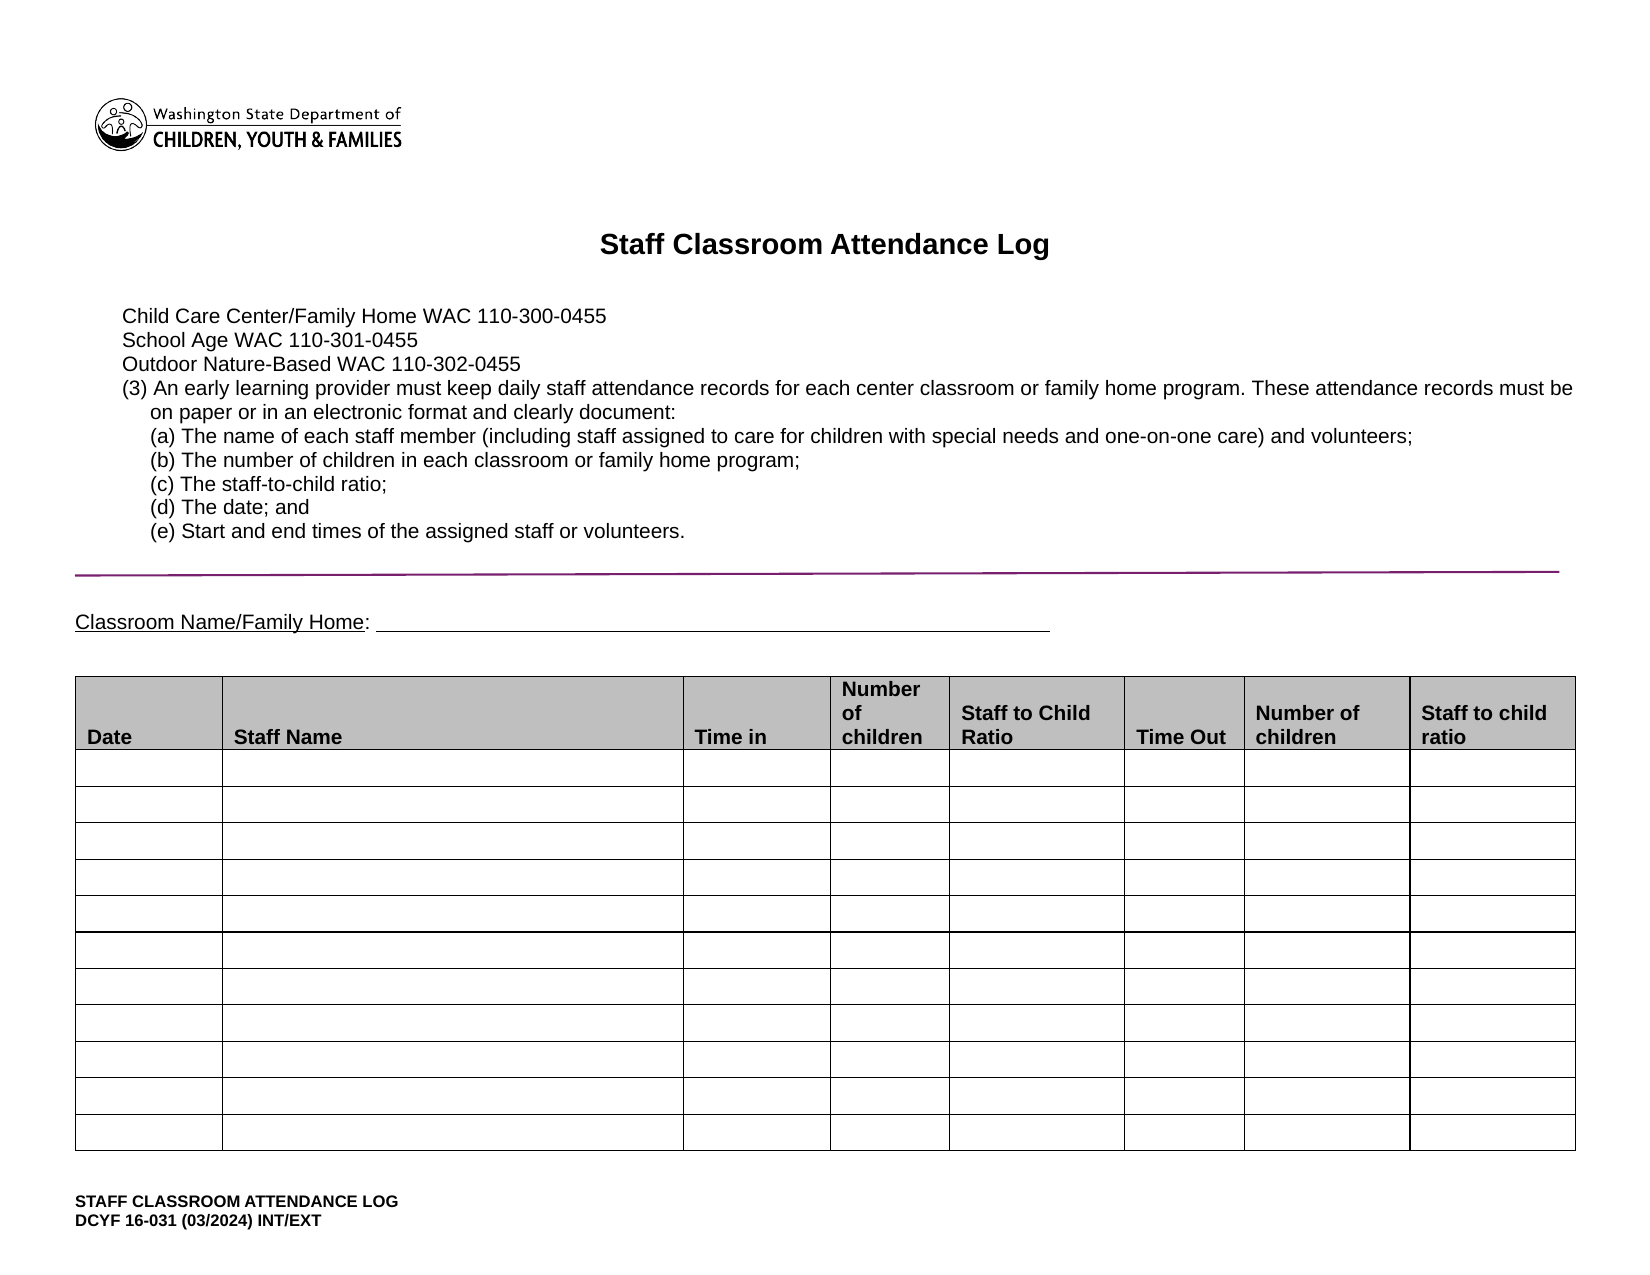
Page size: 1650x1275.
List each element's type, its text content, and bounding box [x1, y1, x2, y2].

table_cell [76, 1005, 222, 1041]
table_cell [1125, 896, 1244, 931]
table_cell [1411, 1115, 1575, 1150]
table_cell [223, 969, 683, 1004]
table_cell [1245, 1115, 1409, 1150]
table_cell [831, 896, 949, 931]
table_cell [1125, 969, 1244, 1004]
table_cell [831, 1115, 949, 1150]
table_cell [1245, 860, 1409, 895]
table_cell [76, 787, 222, 822]
table_cell [76, 933, 222, 968]
table_header Staff to Child Ratio [950, 677, 1124, 749]
table_cell [684, 1115, 830, 1150]
table_cell [1125, 1005, 1244, 1041]
table_cell [950, 787, 1124, 822]
table_cell [950, 860, 1124, 895]
table_cell [1245, 896, 1409, 931]
table_cell [684, 1005, 830, 1041]
table_cell [1245, 750, 1409, 786]
table_cell [1411, 896, 1575, 931]
table_cell [950, 1115, 1124, 1150]
table_cell [1411, 823, 1575, 858]
table_cell [1411, 1042, 1575, 1077]
text Staff Classroom Attendance Log [75, 227, 1575, 261]
table_cell [1245, 969, 1409, 1004]
table_cell [950, 969, 1124, 1004]
table_cell [684, 969, 830, 1004]
text (b) The number of children in each classroom or family home program; [150, 447, 1575, 471]
table_cell [223, 750, 683, 786]
table_cell [223, 1115, 683, 1150]
text Classroom Name/Family Home: [75, 610, 1575, 634]
table_cell [950, 823, 1124, 858]
table_cell [1125, 1115, 1244, 1150]
table_cell [950, 1005, 1124, 1041]
table_cell [831, 750, 949, 786]
text (e) Start and end times of the assigned staff or volunteers. [150, 519, 1575, 543]
text Child Care Center/Family Home WAC 110-300-0455 [122, 304, 1575, 328]
text (a) The name of each staff member (including staff assigned to care for children with special needs and one-on-one care) and volunteers; [150, 423, 1575, 447]
table_cell [831, 969, 949, 1004]
table_cell [76, 1042, 222, 1077]
table_cell [1245, 823, 1409, 858]
table_cell [684, 823, 830, 858]
table_cell [1125, 823, 1244, 858]
table_cell [831, 1042, 949, 1077]
table_cell [684, 896, 830, 931]
table_cell [1245, 1078, 1409, 1114]
table_cell [831, 1005, 949, 1041]
text (d) The date; and [150, 495, 1575, 519]
table_cell [76, 860, 222, 895]
table_cell [76, 1115, 222, 1150]
table_cell [1125, 750, 1244, 786]
table_header Number of children [1245, 677, 1409, 749]
table_cell [831, 933, 949, 968]
table_cell [223, 933, 683, 968]
table_cell [831, 1078, 949, 1114]
table_cell [76, 823, 222, 858]
text Outdoor Nature-Based WAC 110-302-0455 [122, 352, 1575, 376]
table_cell [684, 787, 830, 822]
table_cell [1125, 933, 1244, 968]
text School Age WAC 110-301-0455 [122, 328, 1575, 352]
table_cell [1125, 1042, 1244, 1077]
table_cell [950, 933, 1124, 968]
table_header Staff Name [223, 677, 683, 749]
table_cell [1411, 933, 1575, 968]
table_cell [950, 750, 1124, 786]
table_cell [1245, 1005, 1409, 1041]
table_cell [684, 933, 830, 968]
table_header Date [76, 677, 222, 749]
table_cell [831, 823, 949, 858]
table_cell [831, 787, 949, 822]
table_cell [1125, 860, 1244, 895]
table_cell [1245, 1042, 1409, 1077]
table_cell [223, 1005, 683, 1041]
table_header Time Out [1125, 677, 1244, 749]
table_cell [1245, 787, 1409, 822]
table_cell [1411, 969, 1575, 1004]
table_cell [831, 860, 949, 895]
table_cell [950, 1078, 1124, 1114]
text (c) The staff-to-child ratio; [150, 471, 1575, 495]
table_cell [1125, 787, 1244, 822]
table_cell [950, 896, 1124, 931]
picture [75, 75, 428, 175]
table_cell [684, 1078, 830, 1114]
table_cell [76, 969, 222, 1004]
table_cell [223, 1042, 683, 1077]
table_cell [223, 896, 683, 931]
table_cell [76, 1078, 222, 1114]
table_cell [684, 1042, 830, 1077]
table_cell [76, 750, 222, 786]
table_cell [1411, 750, 1575, 786]
table_cell [684, 860, 830, 895]
table_cell [1411, 1078, 1575, 1114]
table_cell [223, 787, 683, 822]
table_cell [1411, 860, 1575, 895]
text (3) An early learning provider must keep daily staff attendance records for each center classroom or family home program. These attendance records must be on paper or in an electronic format and clearly document: [122, 376, 1575, 423]
table_cell [1125, 1078, 1244, 1114]
table_cell [223, 823, 683, 858]
table_header Number of children [831, 677, 949, 749]
table_header Time in [684, 677, 830, 749]
table_cell [684, 750, 830, 786]
table_cell [223, 1078, 683, 1114]
table_cell [223, 860, 683, 895]
table_cell [1245, 933, 1409, 968]
table_cell [1411, 1005, 1575, 1041]
table_header Staff to child ratio [1411, 677, 1575, 749]
table_cell [76, 896, 222, 931]
table_cell [950, 1042, 1124, 1077]
table_cell [1411, 787, 1575, 822]
